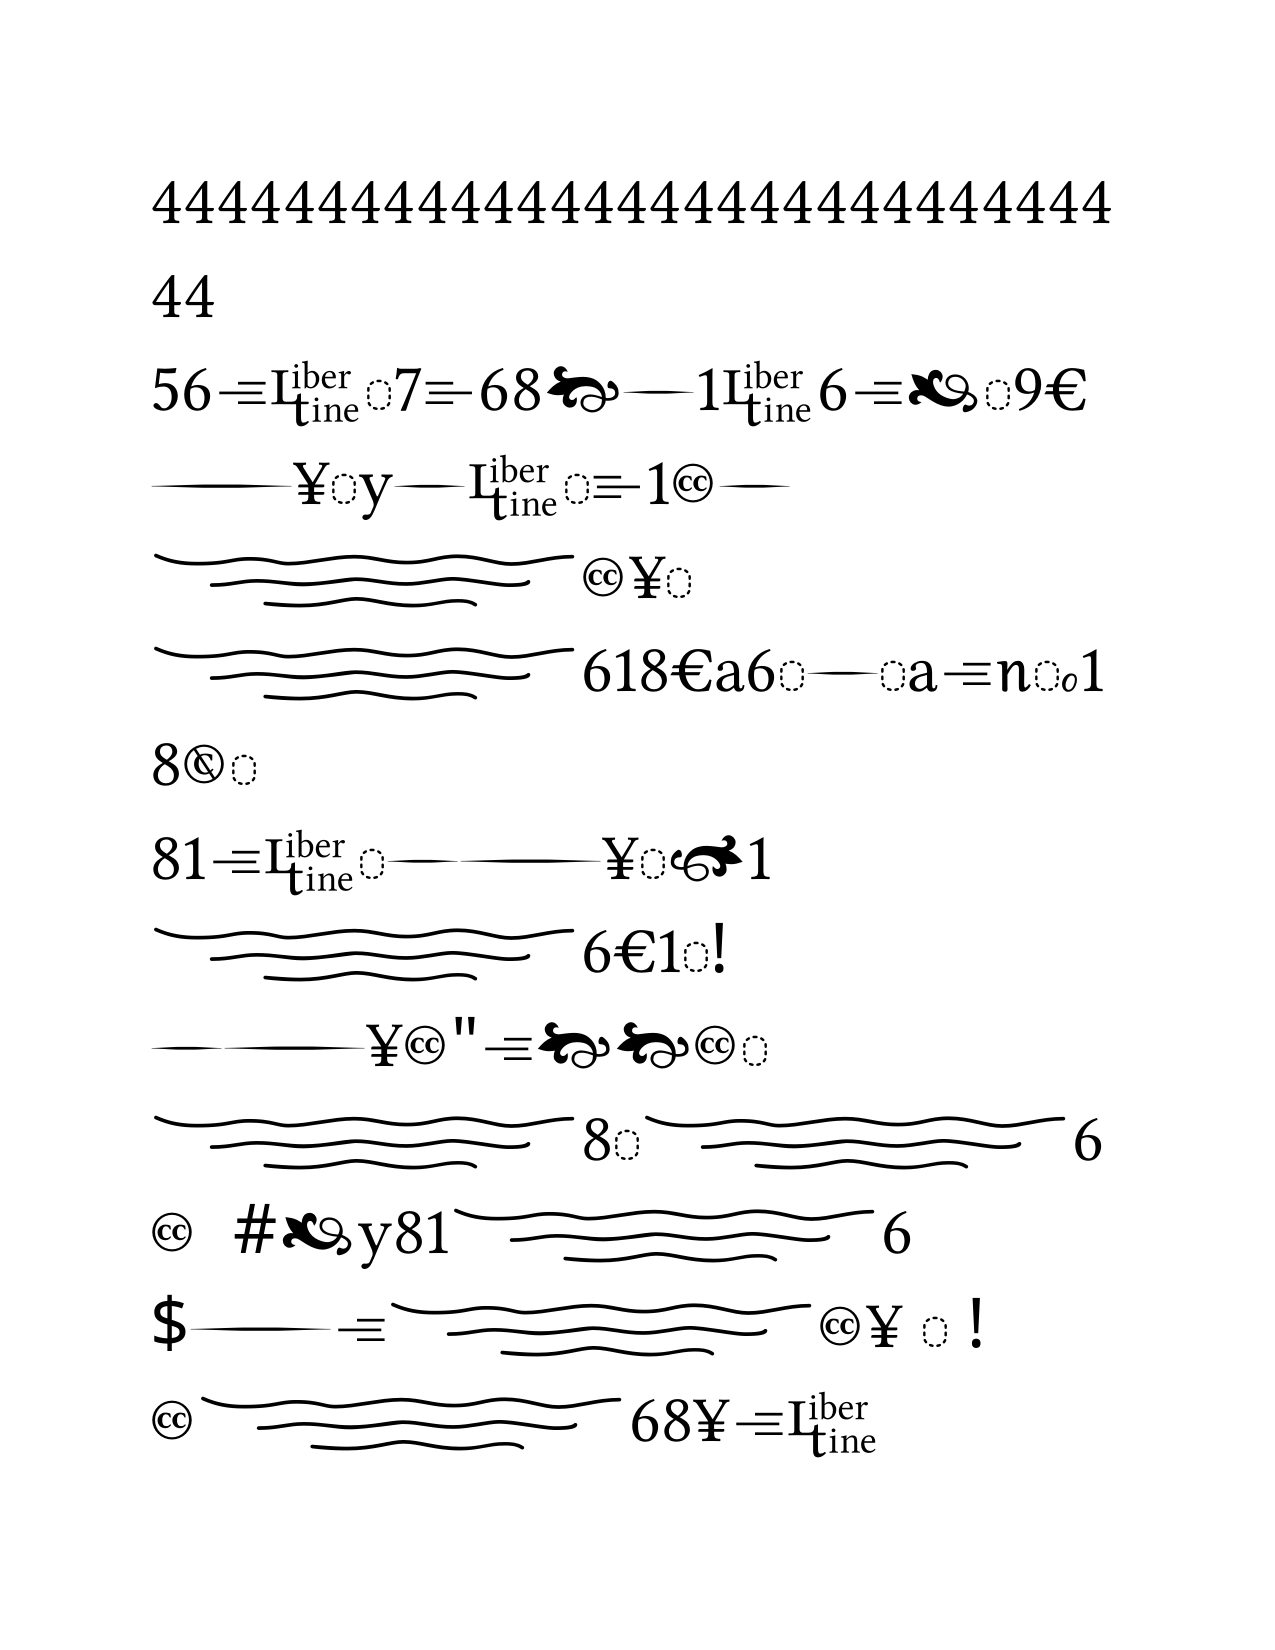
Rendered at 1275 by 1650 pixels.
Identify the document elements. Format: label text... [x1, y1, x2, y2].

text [150, 1274, 1125, 1461]
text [150, 150, 1125, 337]
text  !" # [150, 337, 1125, 1274]
